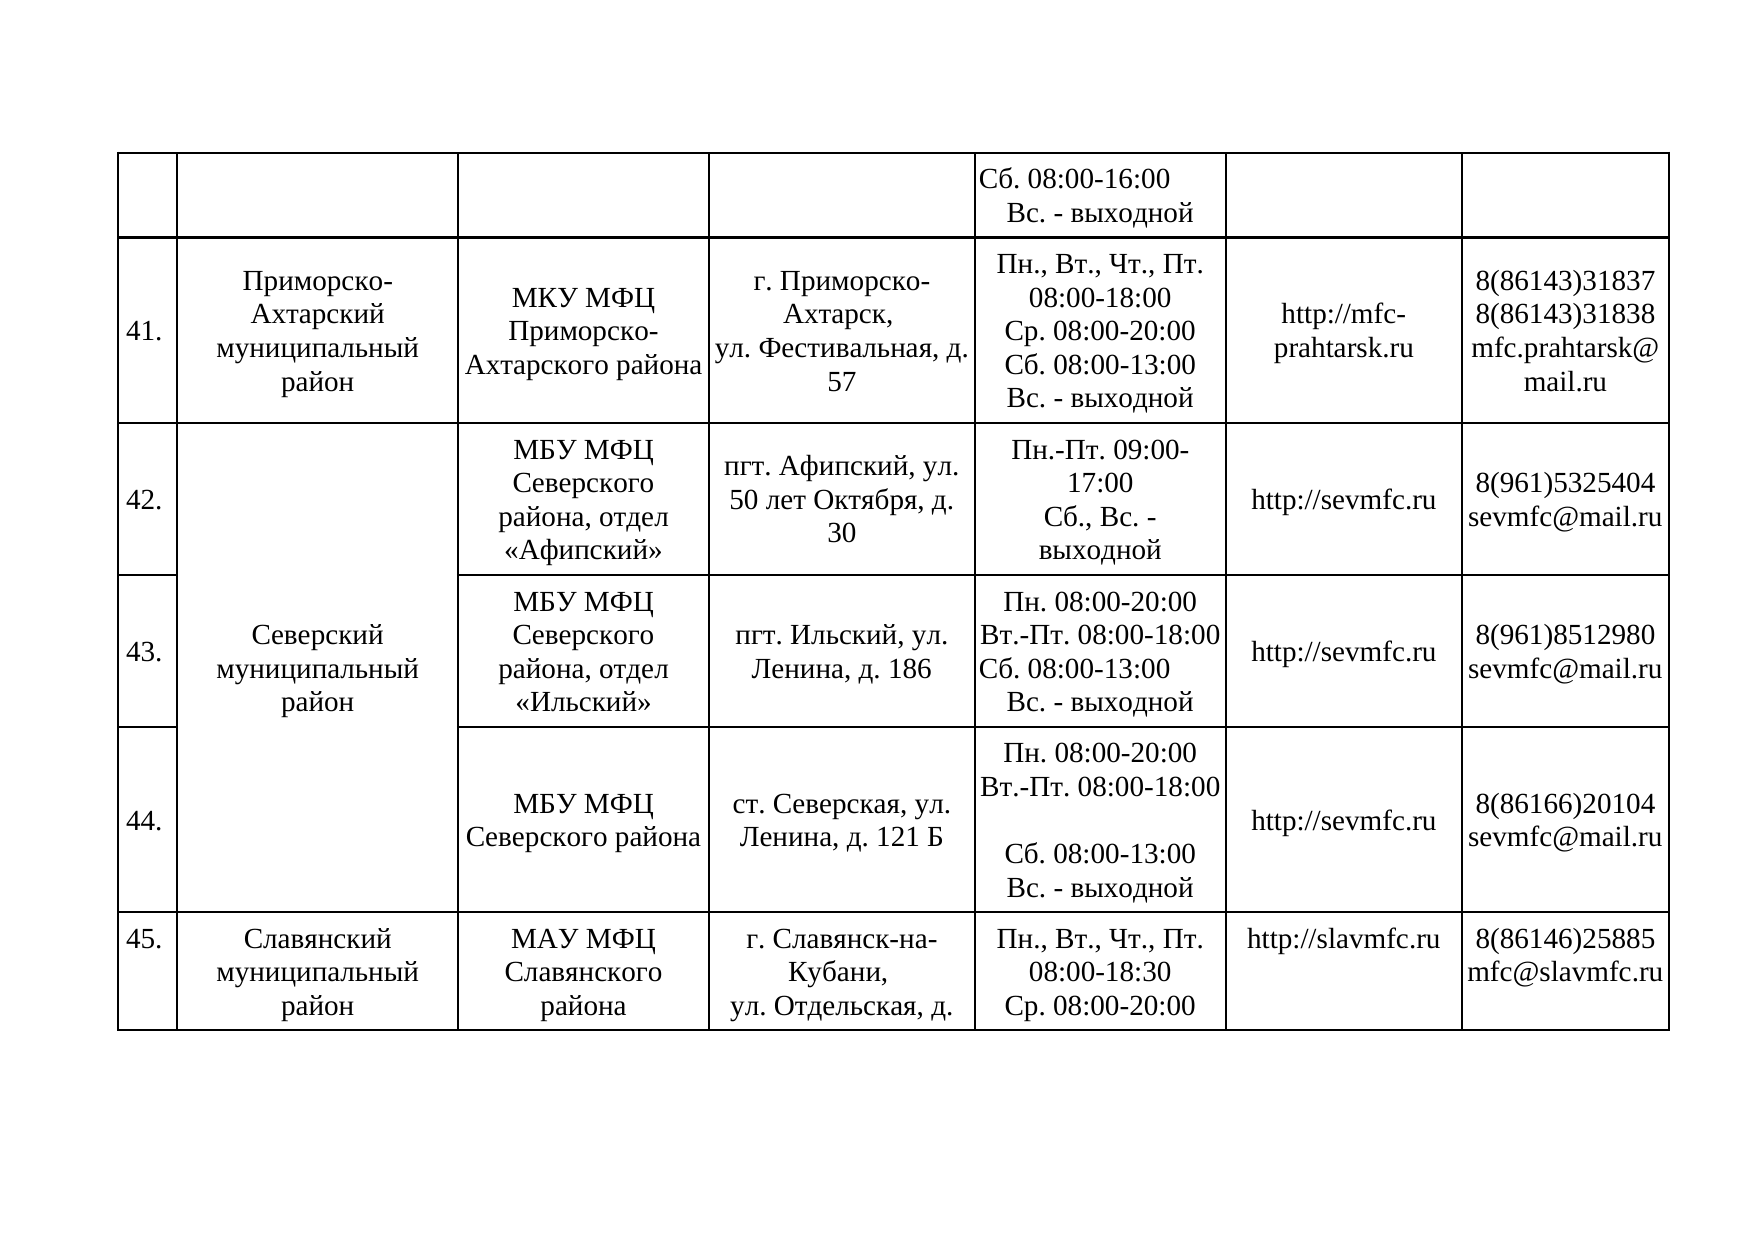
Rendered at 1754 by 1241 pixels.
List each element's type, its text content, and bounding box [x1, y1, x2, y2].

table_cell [976, 154, 1225, 236]
table_cell МБУ МФЦ Северского района [459, 728, 708, 911]
table_cell [119, 913, 176, 1029]
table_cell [710, 913, 974, 1029]
table_cell [119, 239, 176, 422]
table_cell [178, 154, 457, 236]
table_cell [119, 576, 176, 726]
table_cell 8(86166)20104 sevmfc@mail.ru [1463, 728, 1668, 911]
table_cell ст. Северская, ул. Ленина, д. 121 Б [710, 728, 974, 911]
table_cell Пн.-Пт. 09:00-17:00 Сб., Вс. - выходной [976, 424, 1225, 574]
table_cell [459, 154, 708, 236]
table_cell [119, 424, 176, 574]
table_cell Пн., Вт., Чт., Пт. 08:00-18:00 Ср. 08:00-20:00 Сб. 08:00-13:00 Вс. - выходной [976, 239, 1225, 422]
table_cell МКУ МФЦ Приморско-Ахтарского района [459, 239, 708, 422]
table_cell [459, 913, 708, 1029]
table_cell пгт. Ильский, ул. Ленина, д. 186 [710, 576, 974, 726]
table_cell Северский муниципальный район [178, 424, 457, 911]
table_cell 8(961)8512980 sevmfc@mail.ru [1463, 576, 1668, 726]
table_cell МБУ МФЦ Северского района, отдел «Ильский» [459, 576, 708, 726]
table_cell http://slavmfc.ru [1227, 913, 1461, 1029]
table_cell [178, 913, 457, 1029]
table_cell МБУ МФЦ Северского района, отдел «Афипский» [459, 424, 708, 574]
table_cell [1463, 154, 1668, 236]
table_cell пгт. Афипский, ул. 50 лет Октября, д. 30 [710, 424, 974, 574]
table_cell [1227, 154, 1461, 236]
table_cell [119, 154, 176, 236]
table_cell Пн. 08:00-20:00 Вт.-Пт. 08:00-18:00 Сб. 08:00-13:00 Вс. - выходной [976, 576, 1225, 726]
table_cell http://sevmfc.ru [1227, 576, 1461, 726]
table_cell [976, 913, 1225, 1029]
table_cell http://sevmfc.ru [1227, 424, 1461, 574]
table_cell Приморско-Ахтарский муниципальный район [178, 239, 457, 422]
table_cell http://sevmfc.ru [1227, 728, 1461, 911]
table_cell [1463, 913, 1668, 1029]
table_cell http://mfc-prahtarsk.ru [1227, 239, 1461, 422]
table_cell [119, 728, 176, 911]
table_cell 8(961)5325404 sevmfc@mail.ru [1463, 424, 1668, 574]
table_cell г. Приморско-Ахтарск, ул. Фестивальная, д. 57 [710, 239, 974, 422]
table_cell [710, 154, 974, 236]
table_cell Пн. 08:00-20:00 Вт.-Пт. 08:00-18:00 Сб. 08:00-13:00 Вс. - выходной [976, 728, 1225, 911]
table_cell 8(86143)31837 8(86143)31838 mfс.prаhtаrsk@mаil.ru [1463, 239, 1668, 422]
